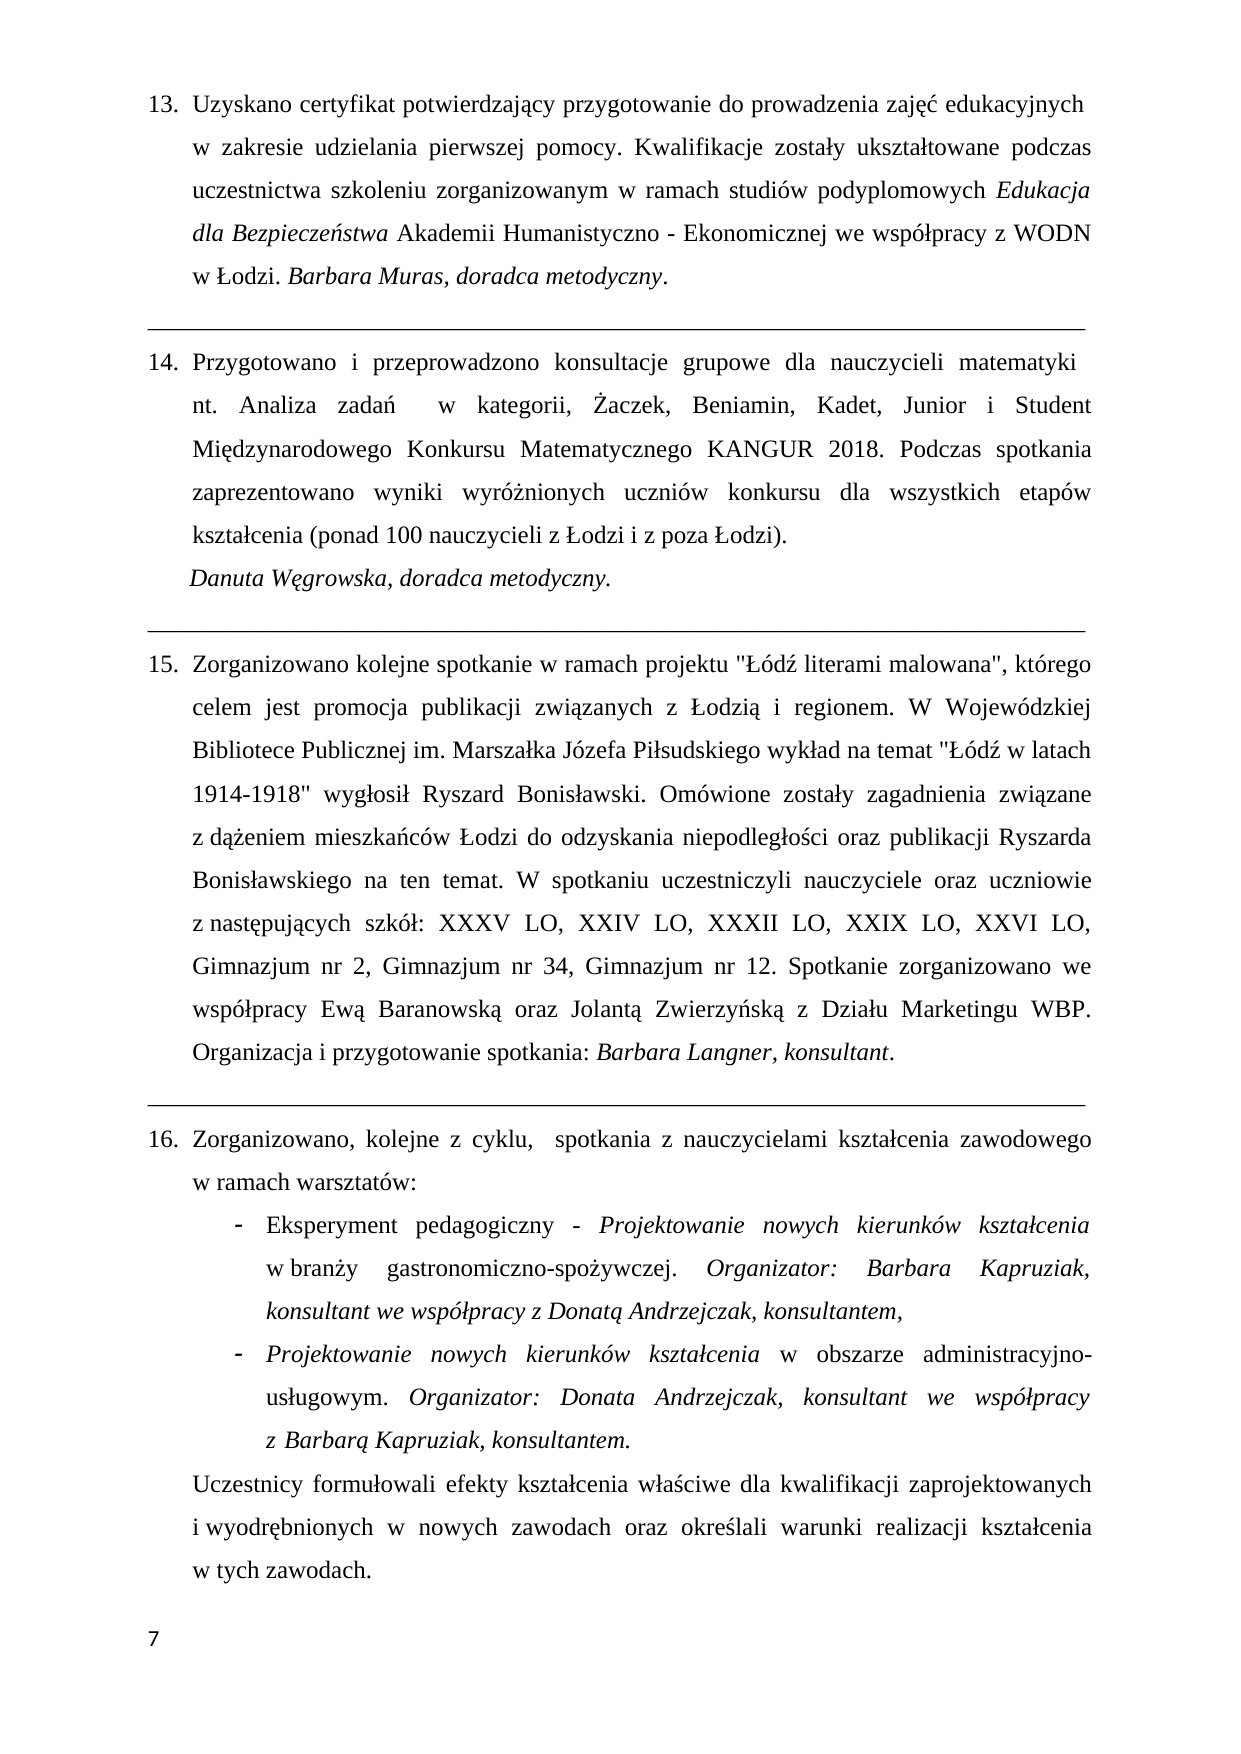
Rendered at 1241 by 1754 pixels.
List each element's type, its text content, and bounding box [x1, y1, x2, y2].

list Zorganizowano, kolejne z cyklu, spotkania z nauczycielami kształcenia zawodowego w ramach warsztatów: [148, 1124, 1092, 1196]
text ___________________________________________________________________________ [148, 304, 1092, 333]
text ___________________________________________________________________________ [148, 606, 1092, 635]
list Zorganizowano kolejne spotkanie w ramach projektu "Łódź literami malowana", którego celem jest promocja publikacji związanych z Łodzią i regionem. W Wojewódzkiej Bibliotece Publicznej im. Marszałka Józefa Piłsudskiego wykład na temat "Łódź w latach 1914-1918" wygłosił Ryszard Bonisławski. Omówione zostały zagadnienia związane z dążeniem mieszkańców Łodzi do odzyskania niepodległości oraz publikacji Ryszarda Bonisławskiego na ten temat. W spotkaniu uczestniczyli nauczyciele oraz uczniowie z następujących szkół: XXXV LO, XXIV LO, XXXII LO, XXIX LO, XXVI LO, Gimnazjum nr 2, Gimnazjum nr 34, Gimnazjum nr 12. Spotkanie zorganizowano we współpracy Ewą Baranowską oraz Jolantą Zwierzyńską z Działu Marketingu WBP. Organizacja i przygotowanie spotkania: Barbara Langner, konsultant. [148, 649, 1092, 1066]
list Projektowanie nowych kierunków kształcenia w obszarze administracyjno- usługowym. Organizator: Donata Andrzejczak, konsultant we współpracy z Barbarą Kapruziak, konsultantem. [236, 1339, 1092, 1454]
list Eksperyment pedagogiczny - Projektowanie nowych kierunków kształcenia w branży gastronomiczno-spożywczej. Organizator: Barbara Kapruziak, konsultant we współpracy z Donatą Andrzejczak, konsultantem, [236, 1210, 1092, 1325]
list Przygotowano i przeprowadzono konsultacje grupowe dla nauczycieli matematyki nt. Analiza zadań w kategorii, Żaczek, Beniamin, Kadet, Junior i Student Międzynarodowego Konkursu Matematycznego KANGUR 2018. Podczas spotkania zaprezentowano wyniki wyróżnionych uczniów konkursu dla wszystkich etapów kształcenia (ponad 100 nauczycieli z Łodzi i z poza Łodzi). [148, 347, 1092, 549]
list Danuta Węgrowska, doradca metodyczny. [148, 563, 1092, 592]
list Uzyskano certyfikat potwierdzający przygotowanie do prowadzenia zajęć edukacyjnych w zakresie udzielania pierwszej pomocy. Kwalifikacje zostały ukształtowane podczas uczestnictwa szkoleniu zorganizowanym w ramach studiów podyplomowych Edukacja dla Bezpieczeństwa Akademii Humanistyczno - Ekonomicznej we współpracy z WODN w Łodzi. Barbara Muras, doradca metodyczny. [148, 89, 1092, 290]
text Uczestnicy formułowali efekty kształcenia właściwe dla kwalifikacji zaprojektowanych i wyodrębnionych w nowych zawodach oraz określali warunki realizacji kształcenia w tych zawodach. [192, 1469, 1092, 1584]
list ___________________________________________________________________________ [148, 1081, 1092, 1109]
